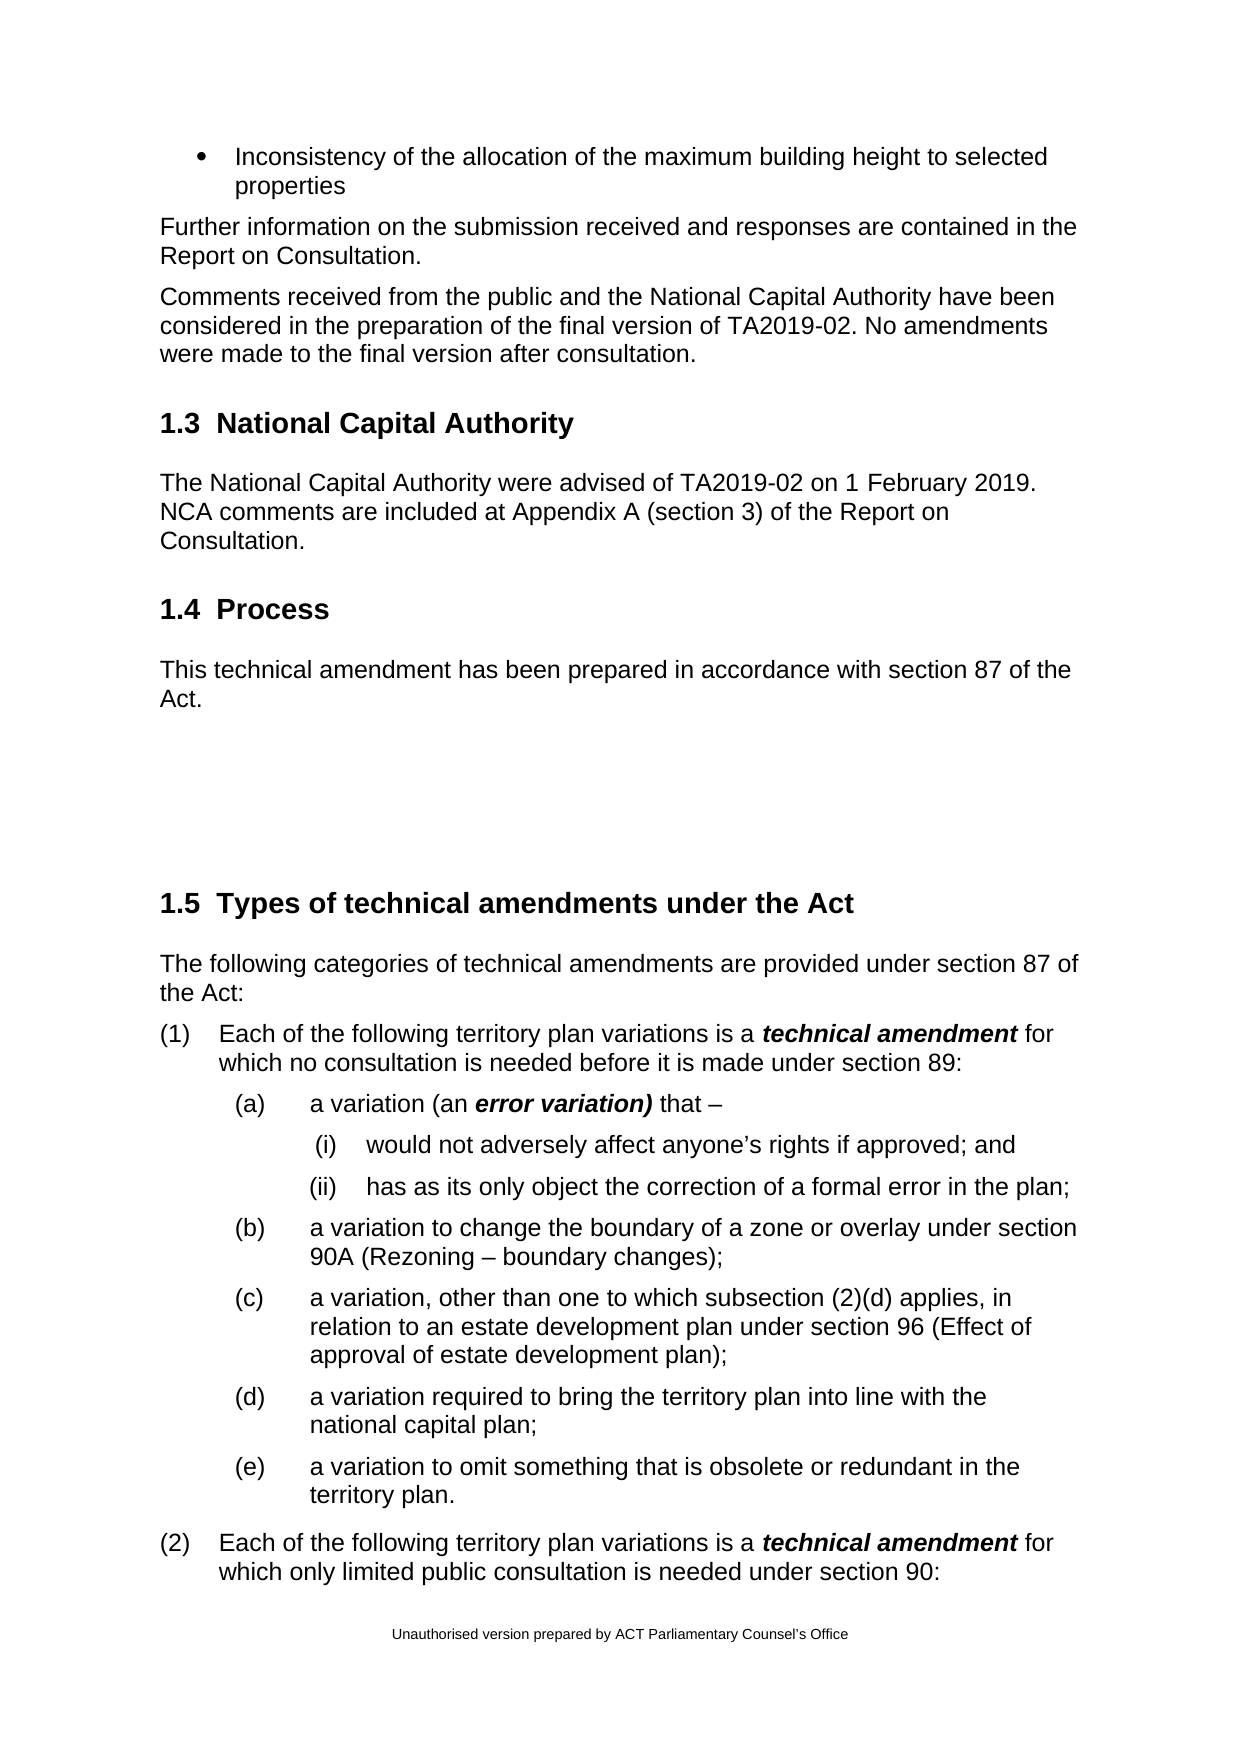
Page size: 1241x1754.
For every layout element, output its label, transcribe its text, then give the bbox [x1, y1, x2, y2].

text Comments received from the public and the National Capital Authority have been considered in the preparation of the final version of TA2019-02. No amendments were made to the final version after consultation. [159, 282, 1081, 368]
list would not adversely affect anyone’s rights if approved; and [337, 1130, 1081, 1159]
subtitle National Capital Authority [159, 406, 1081, 439]
text (b) a variation to change the boundary of a zone or overlay under section 90A (Rezoning – boundary changes); [234, 1213, 1081, 1270]
list has as its only object the correction of a formal error in the plan; [337, 1172, 1081, 1200]
text Further information on the submission received and responses are contained in the Report on Consultation. [159, 212, 1081, 269]
list Each of the following territory plan variations is a technical amendment for which no consultation is needed before it is made under section 89: [159, 1019, 1081, 1077]
list Inconsistency of the allocation of the maximum building height to selected properties [197, 142, 1081, 199]
subtitle Types of technical amendments under the Act [159, 886, 1081, 920]
text The following categories of technical amendments are provided under section 87 of the Act: [159, 949, 1081, 1007]
text The National Capital Authority were advised of TA2019-02 on 1 February 2019. NCA comments are included at Appendix A (section 3) of the Report on Consultation. [159, 468, 1081, 555]
text This technical amendment has been prepared in accordance with section 87 of the Act. [159, 655, 1081, 712]
text (a) a variation (an error variation) that – [234, 1089, 1081, 1118]
text (d) a variation required to bring the territory plan into line with the national capital plan; [234, 1382, 1081, 1439]
subtitle Process [159, 592, 1081, 626]
text (e) a variation to omit something that is obsolete or redundant in the territory plan. [234, 1452, 1081, 1509]
list Each of the following territory plan variations is a technical amendment for which only limited public consultation is needed under section 90: [159, 1528, 1081, 1585]
text (c) a variation, other than one to which subsection (2)(d) applies, in relation to an estate development plan under section 96 (Effect of approval of estate development plan); [234, 1283, 1081, 1369]
